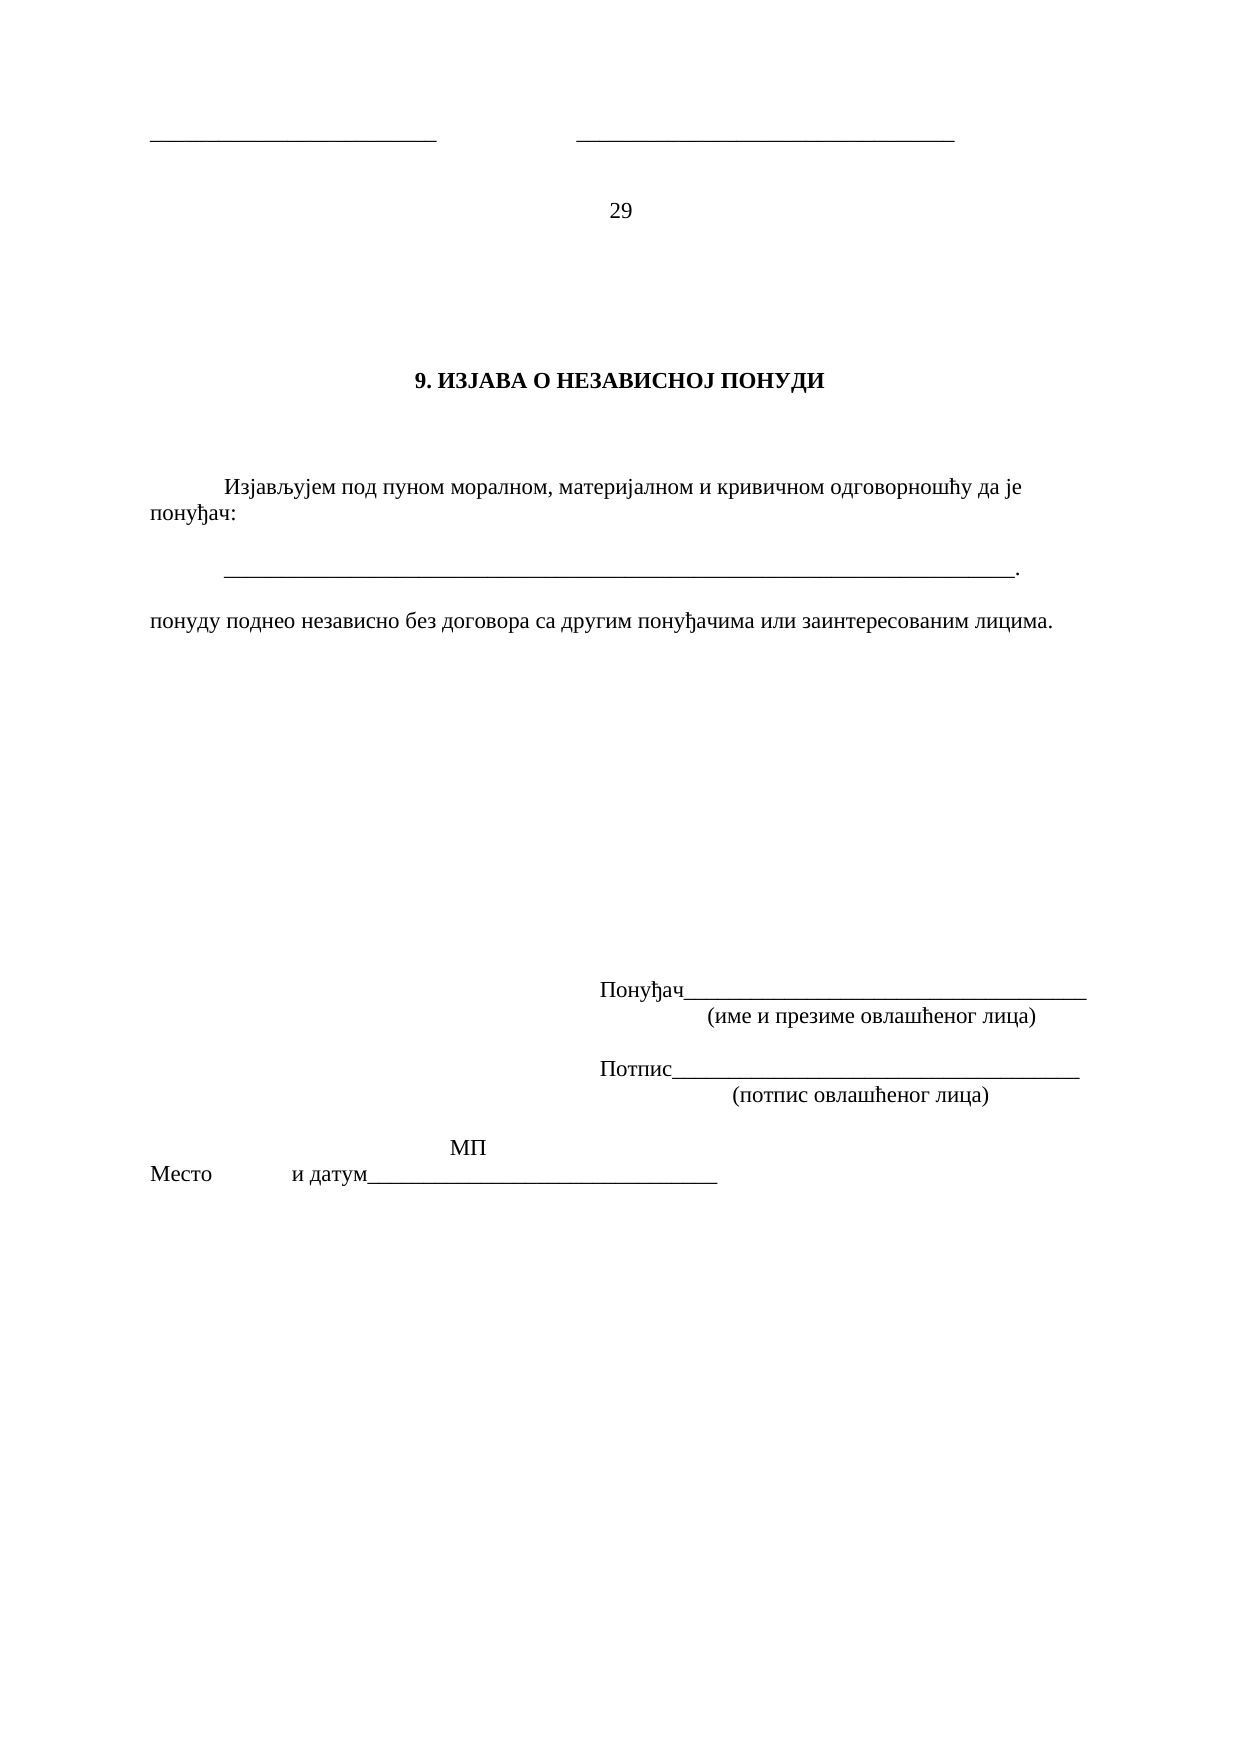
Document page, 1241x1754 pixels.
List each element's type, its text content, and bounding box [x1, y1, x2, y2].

text и датум [292, 1160, 1092, 1187]
text 29 [150, 197, 1092, 223]
text Потпис [599, 1055, 1092, 1081]
text (име и презиме овлашћеног лица) [707, 1002, 1092, 1028]
text _________________________ _________________________________ [150, 118, 1092, 144]
text Изјављујем под пуном моралном, материјалном и кривичном одговорношћу да је понуђач: [150, 473, 1092, 525]
text _____________________________________________________________________. [150, 554, 1092, 581]
text понуду поднео независно без договора са другим понуђачима или заинтересованим лицима. [150, 607, 1092, 633]
text (потпис овлашћеног лица) [732, 1081, 1092, 1108]
text 9. ИЗЈАВА О НЕЗАВИСНОЈ ПОНУДИ [414, 367, 1092, 394]
text Понуђач [599, 976, 1092, 1002]
text МП [449, 1134, 1092, 1160]
text Место [150, 1160, 291, 1187]
